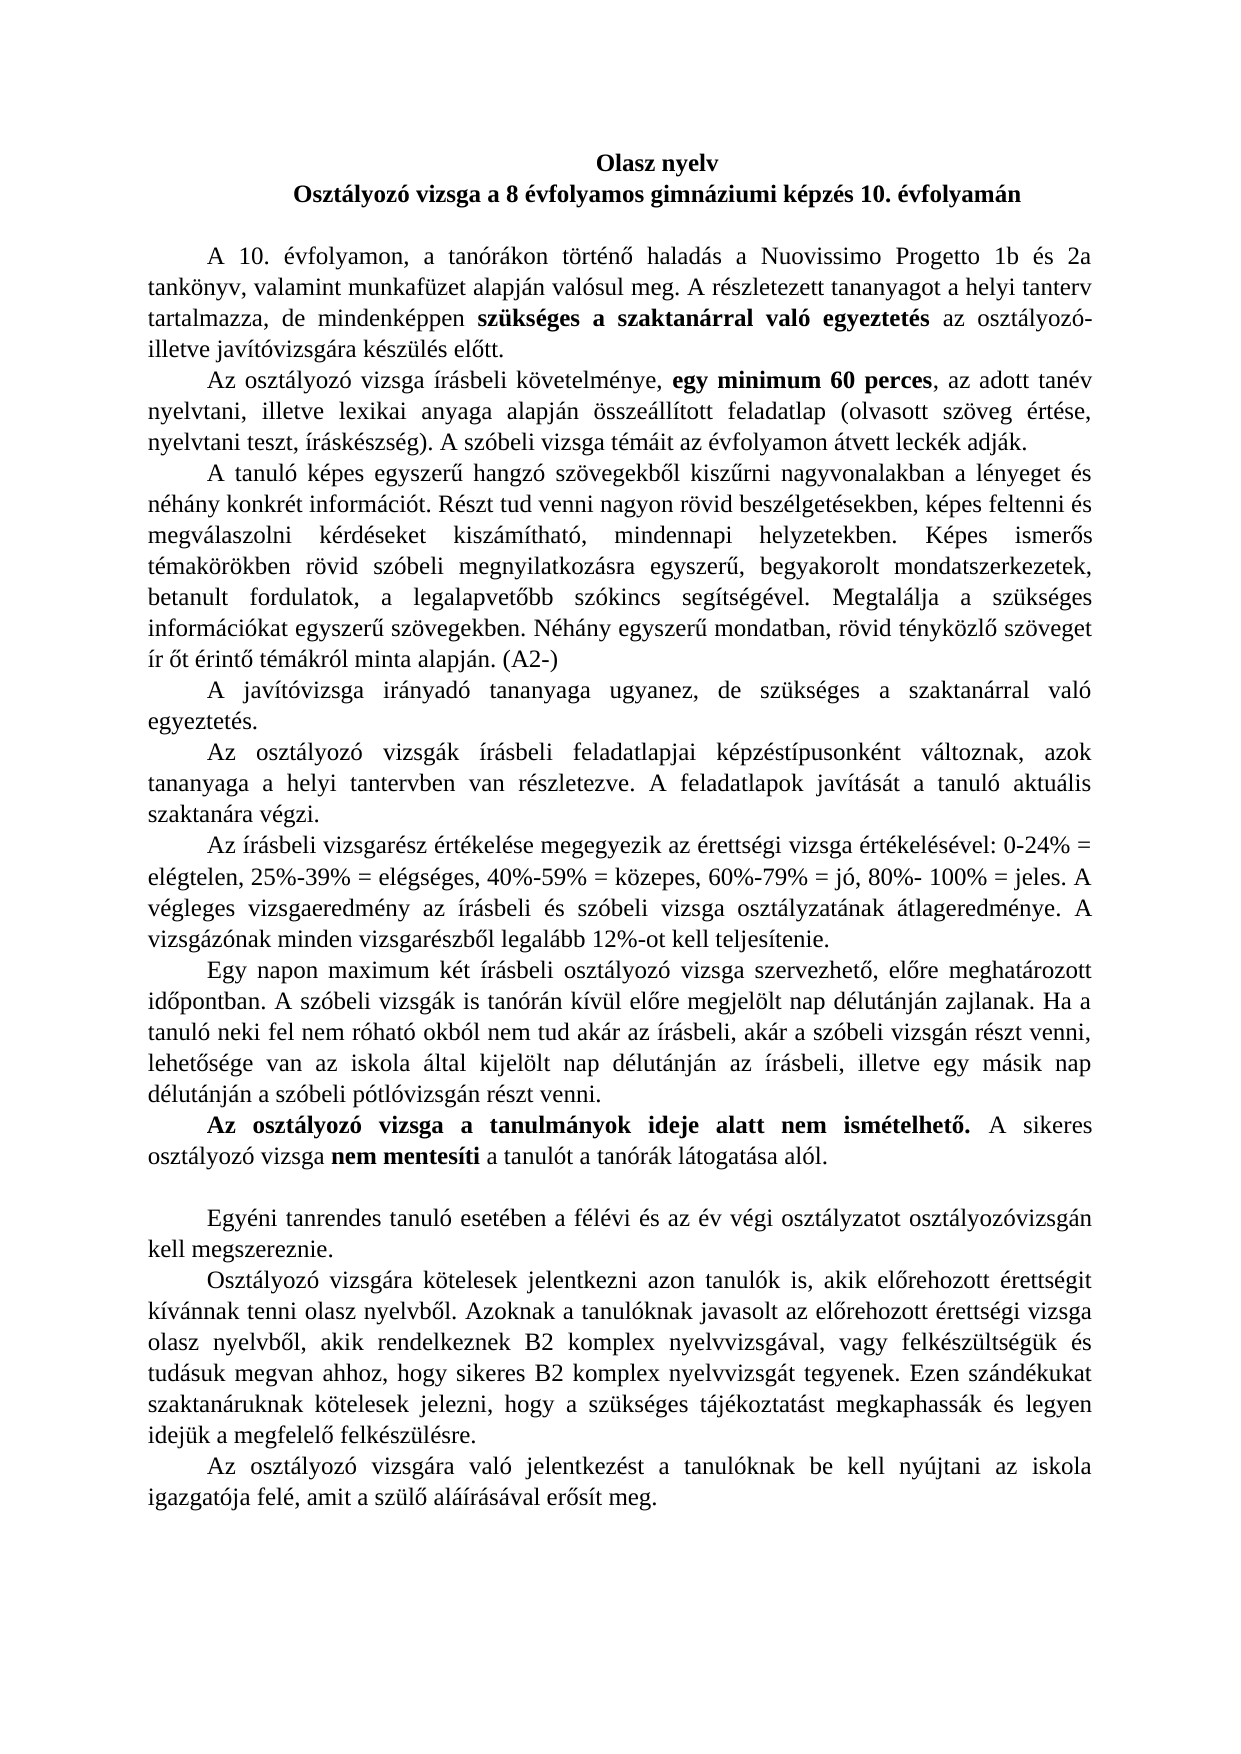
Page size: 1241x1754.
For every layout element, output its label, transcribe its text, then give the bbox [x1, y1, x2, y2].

text Egy napon maximum két írásbeli osztályozó vizsga szervezhető, előre meghatározott időpontban. A szóbeli vizsgák is tanórán kívül előre megjelölt nap délutánján zajlanak. Ha a tanuló neki fel nem róható okból nem tud akár az írásbeli, akár a szóbeli vizsgán részt venni, lehetősége van az iskola által kijelölt nap délutánján az írásbeli, illetve egy másik nap délutánján a szóbeli pótlóvizsgán részt venni. [148, 955, 1093, 1108]
text A javítóvizsga irányadó tananyaga ugyanez, de szükséges a szaktanárral való egyeztetés. [148, 675, 1093, 735]
text Az osztályozó vizsgák írásbeli feladatlapjai képzéstípusonként változnak, azok tananyaga a helyi tantervben van részletezve. A feladatlapok javítását a tanuló aktuális szaktanára végzi. [148, 737, 1093, 828]
text Az osztályozó vizsgára való jelentkezést a tanulóknak be kell nyújtani az iskola igazgatója felé, amit a szülő aláírásával erősít meg. [148, 1451, 1093, 1511]
text Osztályozó vizsgára kötelesek jelentkezni azon tanulók is, akik előrehozott érettségit kívánnak tenni olasz nyelvből. Azoknak a tanulóknak javasolt az előrehozott érettségi vizsga olasz nyelvből, akik rendelkeznek B2 komplex nyelvvizsgával, vagy felkészültségük és tudásuk megvan ahhoz, hogy sikeres B2 komplex nyelvvizsgát tegyenek. Ezen szándékukat szaktanáruknak kötelesek jelezni, hogy a szükséges tájékoztatást megkaphassák és legyen idejük a megfelelő felkészülésre. [148, 1265, 1093, 1449]
text Egyéni tanrendes tanuló esetében a félévi és az év végi osztályzatot osztályozóvizsgán kell megszereznie. [148, 1203, 1093, 1263]
text A tanuló képes egyszerű hangzó szövegekből kiszűrni nagyvonalakban a lényeget és néhány konkrét információt. Részt tud venni nagyon rövid beszélgetésekben, képes feltenni és megválaszolni kérdéseket kiszámítható, mindennapi helyzetekben. Képes ismerős témakörökben rövid szóbeli megnyilatkozásra egyszerű, begyakorolt mondatszerkezetek, betanult fordulatok, a legalapvetőbb szókincs segítségével. Megtalálja a szükséges információkat egyszerű szövegekben. Néhány egyszerű mondatban, rövid tényközlő szöveget ír őt érintő témákról minta alapján. (A2-) [148, 458, 1093, 673]
text A 10. évfolyamon, a tanórákon történő haladás a Nuovissimo Progetto 1b és 2a tankönyv, valamint munkafüzet alapján valósul meg. A részletezett tananyagot a helyi tanterv tartalmazza, de mindenképpen szükséges a szaktanárral való egyeztetés az osztályozó- illetve javítóvizsgára készülés előtt. [148, 241, 1093, 363]
text Az osztályozó vizsga írásbeli követelménye, egy minimum 60 perces, az adott tanév nyelvtani, illetve lexikai anyaga alapján összeállított feladatlap (olvasott szöveg értése, nyelvtani teszt, íráskészség). A szóbeli vizsga témáit az évfolyamon átvett leckék adják. [148, 365, 1093, 456]
text Olasz nyelv [221, 148, 1093, 176]
text Osztályozó vizsga a 8 évfolyamos gimnáziumi képzés 10. évfolyamán [221, 179, 1093, 207]
text Az írásbeli vizsgarész értékelése megegyezik az érettségi vizsga értékelésével: 0-24% = elégtelen, 25%-39% = elégséges, 40%-59% = közepes, 60%-79% = jó, 80%- 100% = jeles. A végleges vizsgaeredmény az írásbeli és szóbeli vizsga osztályzatának átlageredménye. A vizsgázónak minden vizsgarészből legalább 12%-ot kell teljesítenie. [148, 831, 1093, 952]
text Az osztályozó vizsga a tanulmányok ideje alatt nem ismételhető. A sikeres osztályozó vizsga nem mentesíti a tanulót a tanórák látogatása alól. [148, 1110, 1093, 1170]
